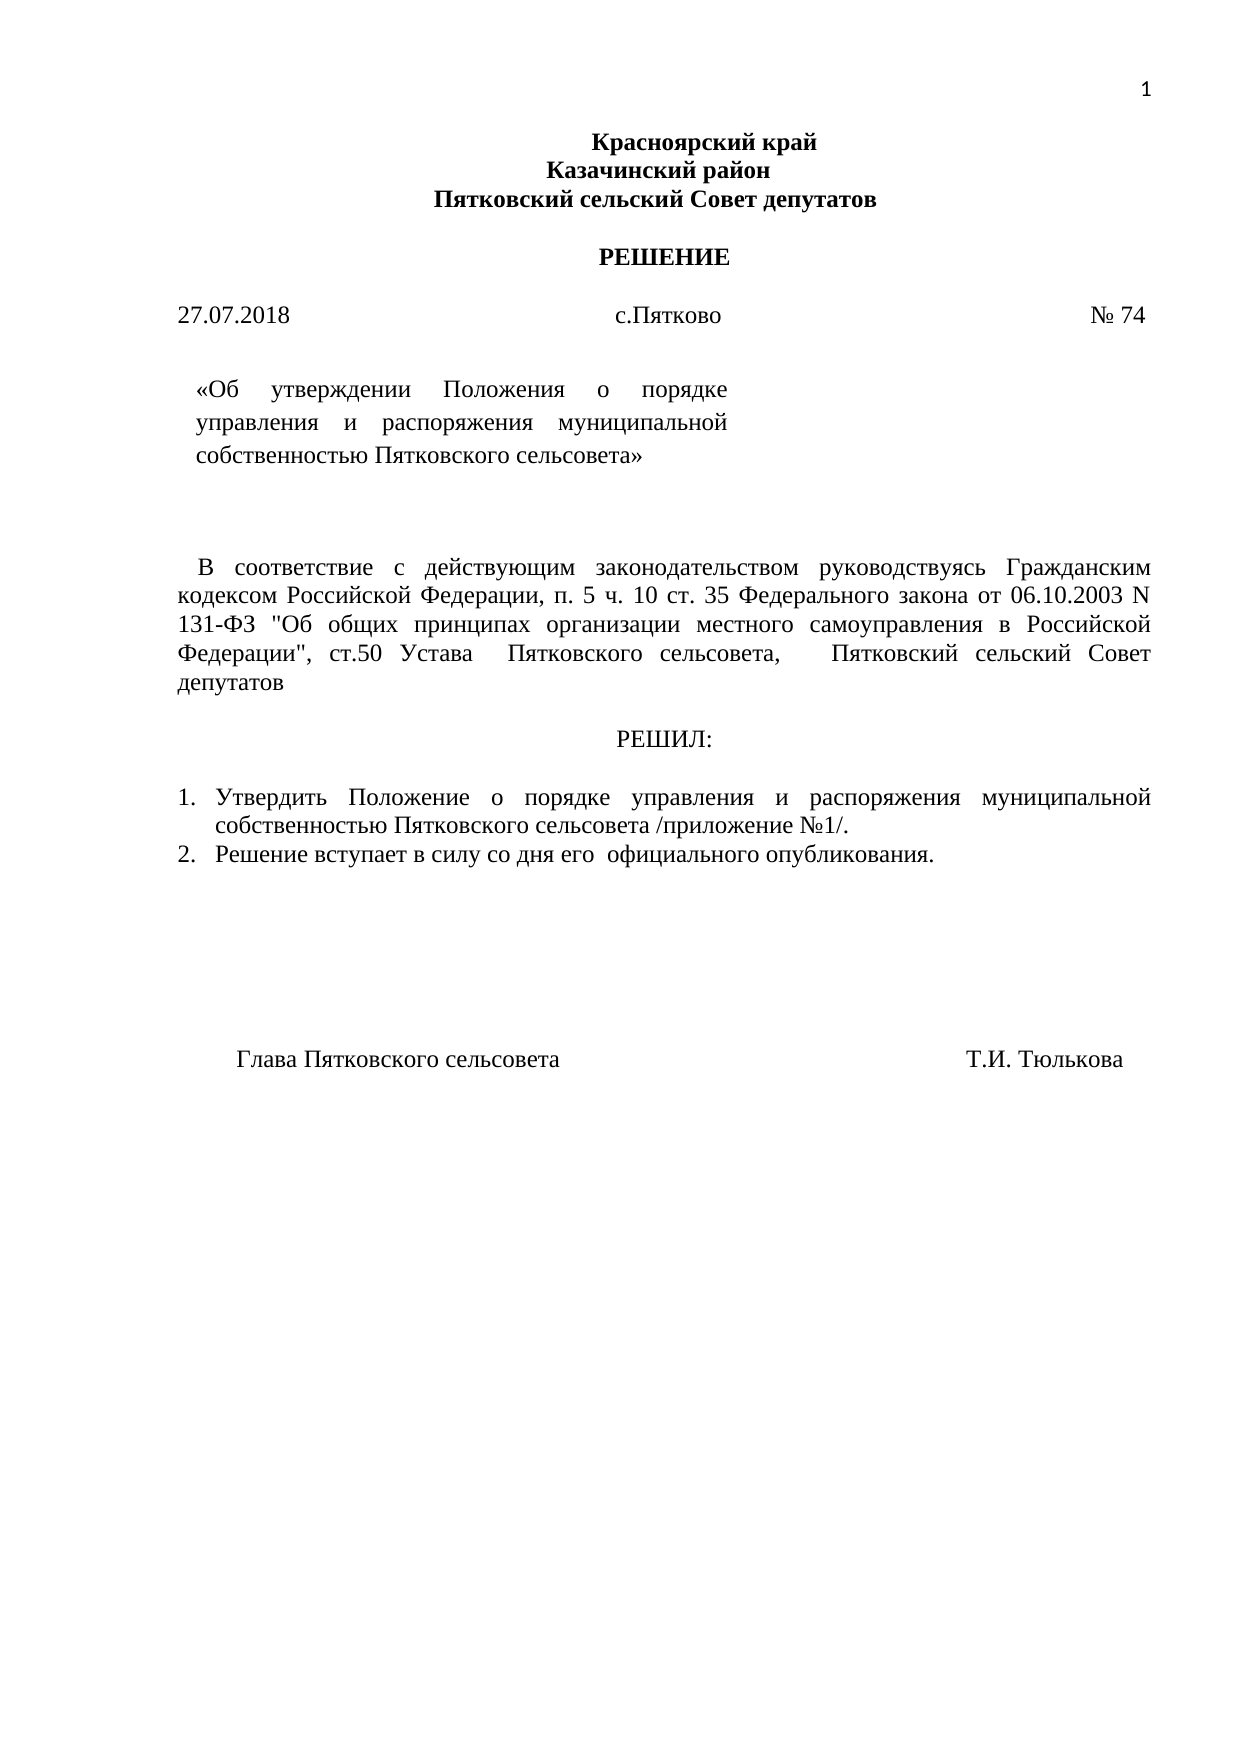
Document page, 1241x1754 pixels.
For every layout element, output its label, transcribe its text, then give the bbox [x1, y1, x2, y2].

text Казачинский район [177, 155, 1231, 184]
text РЕШИЛ: [177, 724, 1152, 753]
text 27.07.2018 с.Пятково № 74 [177, 300, 1231, 329]
subtitle РЕШЕНИЕ [177, 242, 1152, 271]
text Глава Пятковского сельсовета Т.И. Тюлькова [177, 1044, 1152, 1073]
text Пятковский сельский Совет депутатов [177, 184, 1231, 213]
list Утвердить Положение о порядке управления и распоряжения муниципальной собственностью Пятковского сельсовета /приложение №1/. [177, 782, 1152, 839]
table_header «Об утверждении Положения о порядке управления и распоряжения муниципальной собственностью Пятковского сельсовета» [184, 374, 739, 523]
text В соответствие с действующим законодательством руководствуясь Гражданским кодексом Российской Федерации, п. 5 ч. 10 ст. 35 Федерального закона от 06.10.2003 N 131-ФЗ "Об общих принципах организации местного самоуправления в Российской Федерации", ст.50 Устава Пятковского сельсовета, Пятковский сельский Совет депутатов [177, 552, 1152, 695]
text Красноярский край [177, 127, 1231, 155]
list Решение вступает в силу со дня его официального опубликования. [177, 839, 1152, 868]
